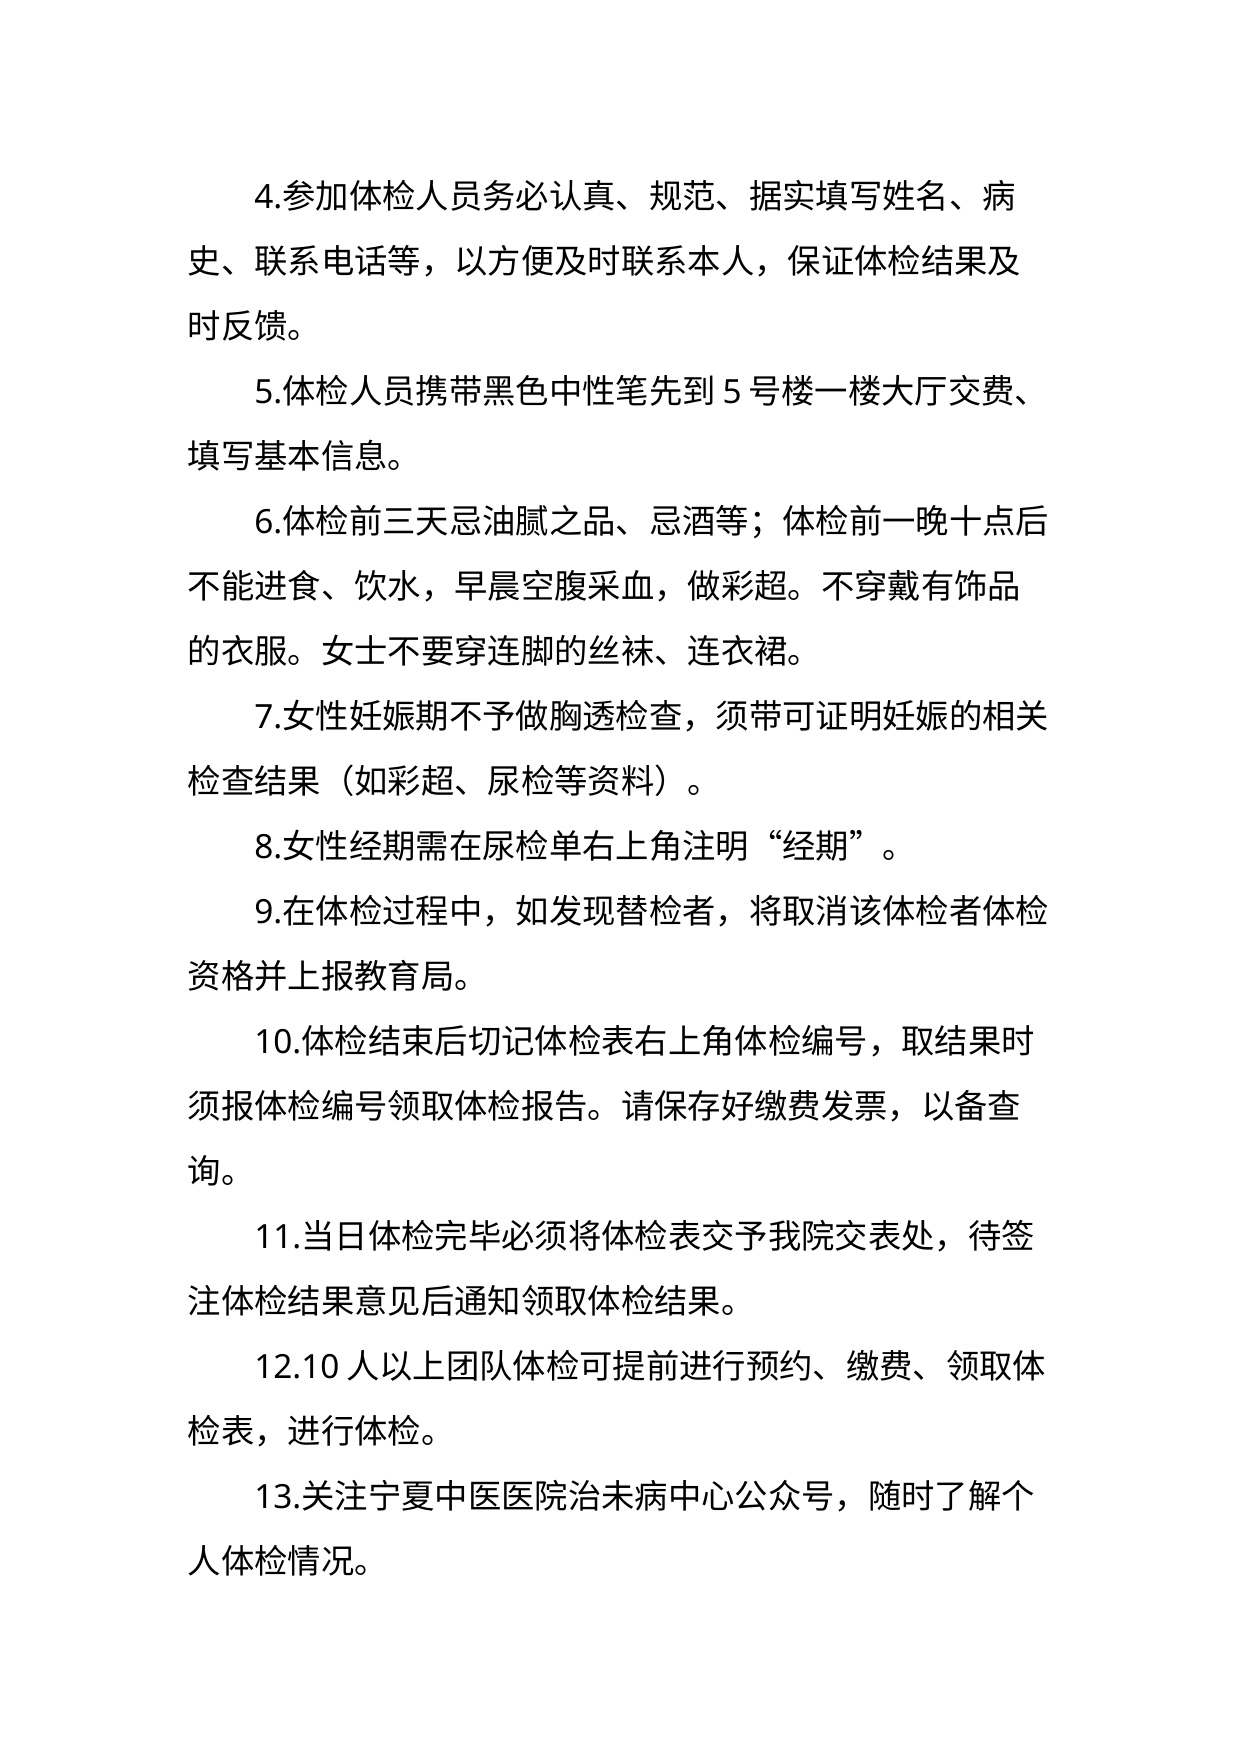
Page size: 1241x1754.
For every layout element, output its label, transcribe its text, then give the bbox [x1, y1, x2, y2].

text 8.女性经期需在尿检单右上角注明“经期”。 [187, 812, 1053, 877]
text 4.参加体检人员务必认真、规范、据实填写姓名、病史、联系电话等，以方便及时联系本人，保证体检结果及时反馈。 [187, 162, 1053, 357]
text 12.10人以上团队体检可提前进行预约、缴费、领取体检表，进行体检。 [187, 1332, 1053, 1462]
text 6.体检前三天忌油腻之品、忌酒等；体检前一晚十点后不能进食、饮水，早晨空腹采血，做彩超。不穿戴有饰品的衣服。女士不要穿连脚的丝袜、连衣裙。 [187, 487, 1053, 682]
text 9.在体检过程中，如发现替检者，将取消该体检者体检资格并上报教育局。 [187, 877, 1053, 1007]
text 10.体检结束后切记体检表右上角体检编号，取结果时须报体检编号领取体检报告。请保存好缴费发票，以备查询。 [187, 1007, 1053, 1202]
text 13.关注宁夏中医医院治未病中心公众号，随时了解个人体检情况。 [187, 1462, 1053, 1592]
text 11.当日体检完毕必须将体检表交予我院交表处，待签注体检结果意见后通知领取体检结果。 [187, 1202, 1053, 1332]
text 7.女性妊娠期不予做胸透检查，须带可证明妊娠的相关检查结果（如彩超、尿检等资料）。 [187, 682, 1053, 812]
text 5.体检人员携带黑色中性笔先到5号楼一楼大厅交费、填写基本信息。 [187, 357, 1053, 487]
